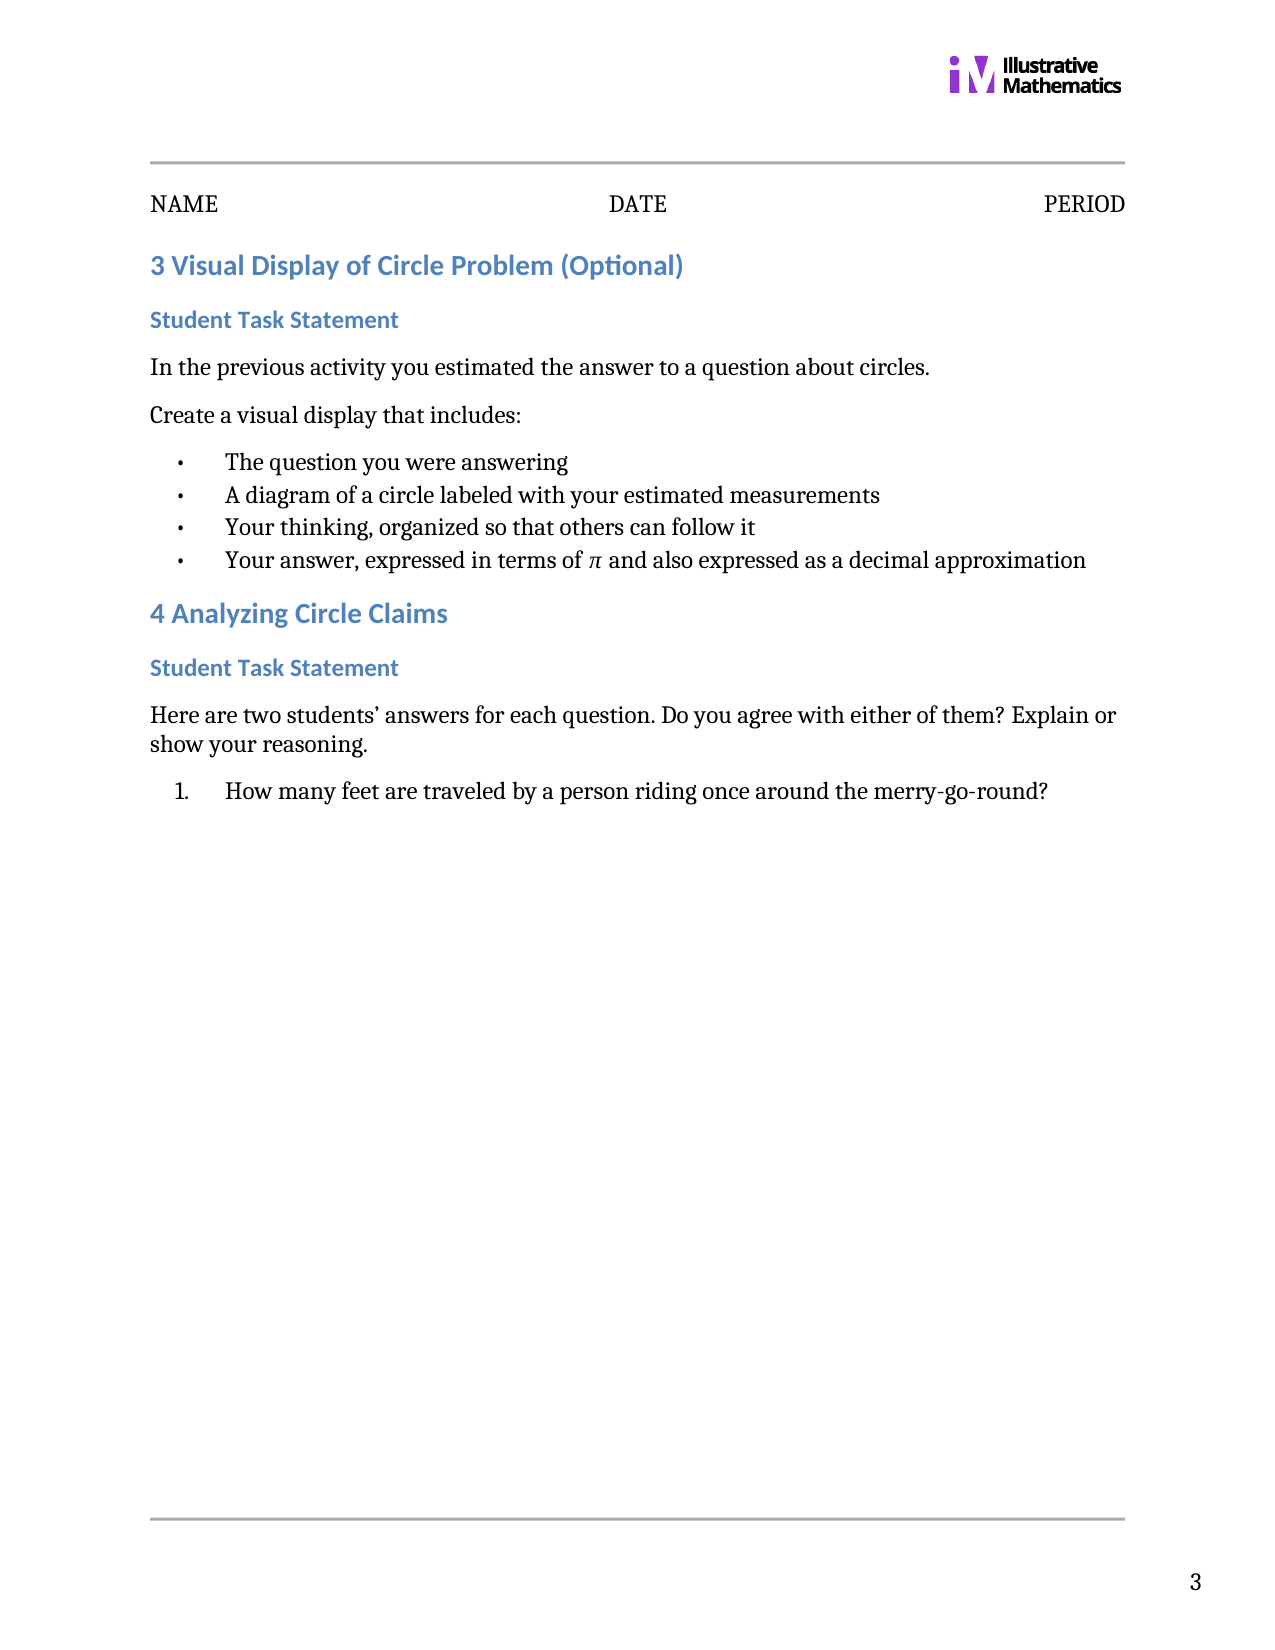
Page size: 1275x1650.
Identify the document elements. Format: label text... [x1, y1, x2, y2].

list The question you were answering [175, 448, 1125, 477]
subtitle 3 Visual Display of Circle Problem (Optional) [150, 247, 1125, 283]
text Here are two students’ answers for each question. Do you agree with either of them? Explain or show your reasoning. [150, 701, 1125, 758]
list A diagram of a circle labeled with your estimated measurements [175, 481, 1125, 509]
text Create a visual display that includes: [150, 401, 1125, 429]
subtitle Student Task Statement [150, 652, 1125, 682]
list Your answer, expressed in terms of and also expressed as a decimal approximation [175, 546, 1125, 574]
list Your thinking, organized so that others can follow it [175, 513, 1125, 542]
subtitle Student Task Statement [150, 304, 1125, 334]
text In the previous activity you estimated the answer to a question about circles. [150, 353, 1125, 382]
picture [949, 55, 1121, 93]
list How many feet are traveled by a person riding once around the merry-go-round? [175, 777, 1125, 806]
subtitle 4 Analyzing Circle Claims [150, 595, 1125, 631]
